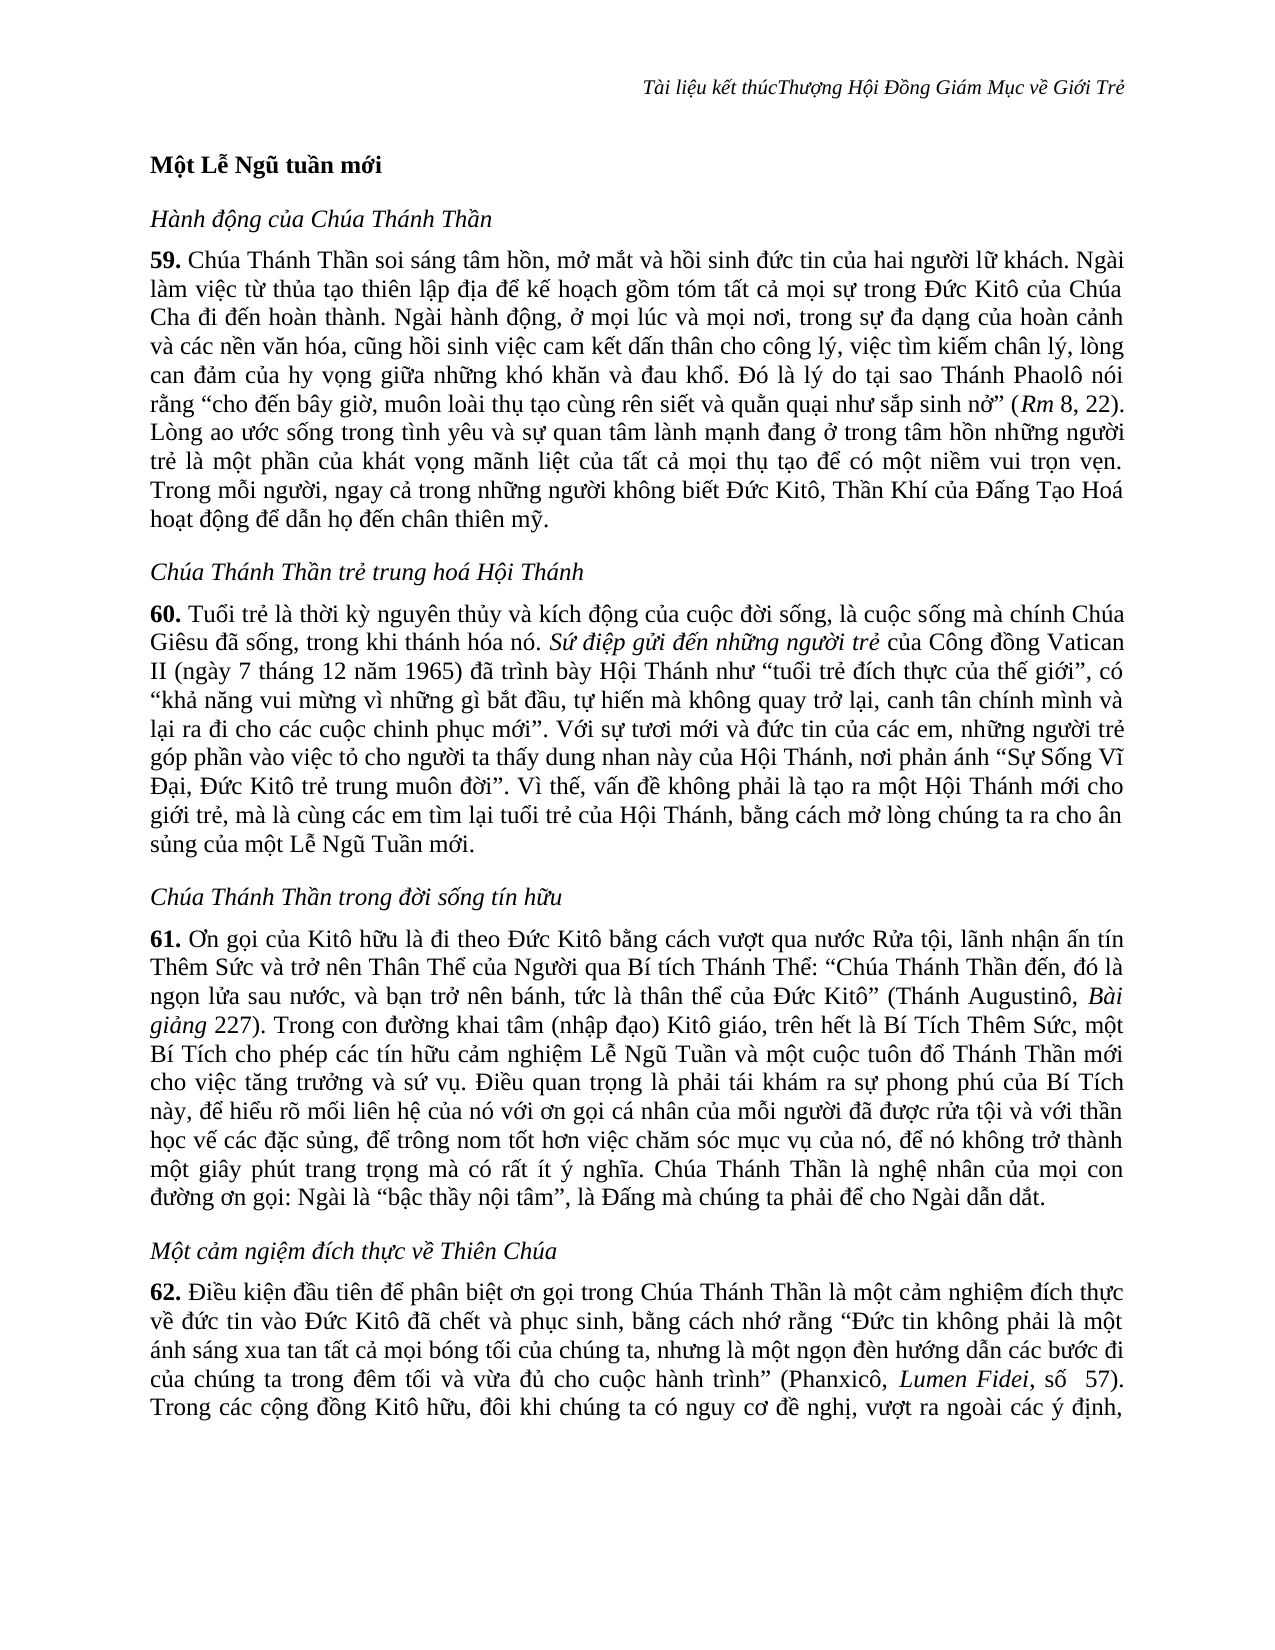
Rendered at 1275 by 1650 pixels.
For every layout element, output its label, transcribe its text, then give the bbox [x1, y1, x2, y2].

subtitle Hành động của Chúa Thánh Thần [150, 204, 1125, 232]
subtitle Một Lễ Ngũ tuần mới [150, 150, 1125, 179]
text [150, 1277, 1125, 1421]
text 61. Ơn gọi của Kitô hữu là đi theo Đức Kitô bằng cách vượt qua nước Rửa tội, lãnh nhận ấn tín Thêm Sức và trở nên Thân Thể của Người qua Bí tích Thánh Thể: “Chúa Thánh Thần đến, đó là ngọn lửa sau nước, và bạn trở nên bánh, tức là thân thể của Đức Kitô” (Thánh Augustinô, Bài giảng 227). Trong con đường khai tâm (nhập đạo) Kitô giáo, trên hết là Bí Tích Thêm Sức, một Bí Tích cho phép các tín hữu cảm nghiệm Lễ Ngũ Tuần và một cuộc tuôn đổ Thánh Thần mới cho việc tăng trưởng và sứ vụ. Điều quan trọng là phải tái khám ra sự phong phú của Bí Tích này, để hiểu rõ mối liên hệ của nó với ơn gọi cá nhân của mỗi người đã được rửa tội và với thần học vế các đặc sủng, để trông nom tốt hơn việc chăm sóc mục vụ của nó, để nó không trở thành một giây phút trang trọng mà có rất ít ý nghĩa. Chúa Thánh Thần là nghệ nhân của mọi con đường ơn gọi: Ngài là “bậc thầy nội tâm”, là Đấng mà chúng ta phải để cho Ngài dẫn dắt. [150, 924, 1125, 1211]
text 60. Tuổi trẻ là thời kỳ nguyên thủy và kích động của cuộc đời sống, là cuộc sống mà chính Chúa Giêsu đã sống, trong khi thánh hóa nó. Sứ điệp gửi đến những người trẻ của Công đồng Vatican II (ngày 7 tháng 12 năm 1965) đã trình bày Hội Thánh như “tuổi trẻ đích thực của thế giới”, có “khả năng vui mừng vì những gì bắt đầu, tự hiến mà không quay trở lại, canh tân chính mình và lại ra đi cho các cuộc chinh phục mới”. Với sự tươi mới và đức tin của các em, những người trẻ góp phần vào việc tỏ cho người ta thấy dung nhan này của Hội Thánh, nơi phản ánh “Sự Sống Vĩ Đại, Đức Kitô trẻ trung muôn đời”. Vì thế, vấn đề không phải là tạo ra một Hội Thánh mới cho giới trẻ, mà là cùng các em tìm lại tuổi trẻ của Hội Thánh, bằng cách mở lòng chúng ta ra cho ân sủng của một Lễ Ngũ Tuần mới. [150, 599, 1125, 857]
text 59. Chúa Thánh Thần soi sáng tâm hồn, mở mắt và hồi sinh đức tin của hai người lữ khách. Ngài làm việc từ thủa tạo thiên lập địa để kế hoạch gồm tóm tất cả mọi sự trong Đức Kitô của Chúa Cha đi đến hoàn thành. Ngài hành động, ở mọi lúc và mọi nơi, trong sự đa dạng của hoàn cảnh và các nền văn hóa, cũng hồi sinh việc cam kết dấn thân cho công lý, việc tìm kiếm chân lý, lòng can đảm của hy vọng giữa những khó khăn và đau khổ. Đó là lý do tại sao Thánh Phaolô nói rằng “cho đến bây giờ, muôn loài thụ tạo cùng rên siết và quằn quại như sắp sinh nở” (Rm 8, 22). Lòng ao ước sống trong tình yêu và sự quan tâm lành mạnh đang ở trong tâm hồn những người trẻ là một phần của khát vọng mãnh liệt của tất cả mọi thụ tạo để có một niềm vui trọn vẹn. Trong mỗi người, ngay cả trong những người không biết Đức Kitô, Thần Khí của Đấng Tạo Hoá hoạt động để dẫn họ đến chân thiên mỹ. [150, 245, 1125, 532]
subtitle Chúa Thánh Thần trong đời sống tín hữu [150, 882, 1125, 911]
subtitle Chúa Thánh Thần trẻ trung hoá Hội Thánh [150, 557, 1125, 586]
subtitle Một cảm ngiệm đích thực về Thiên Chúa [150, 1236, 1125, 1265]
